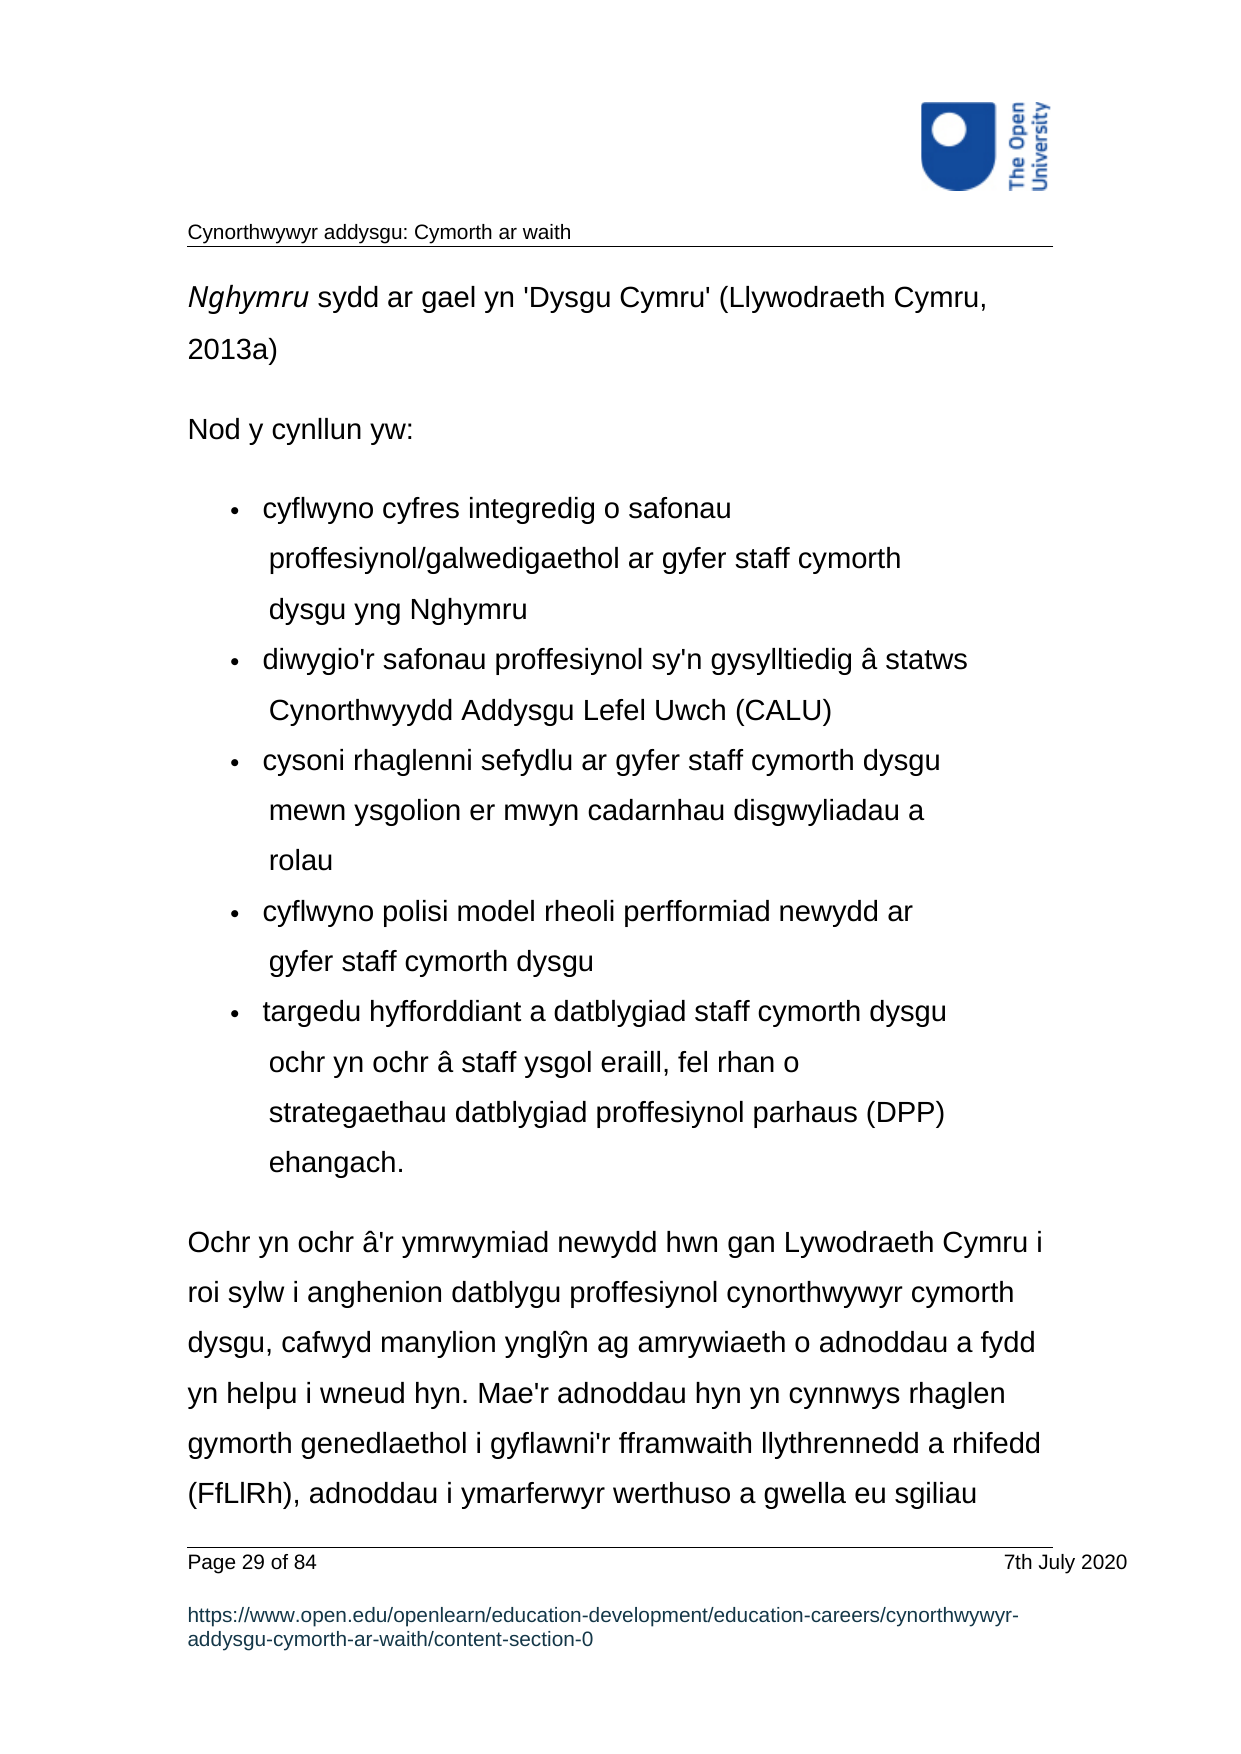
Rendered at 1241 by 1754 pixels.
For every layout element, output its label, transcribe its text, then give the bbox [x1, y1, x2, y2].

picture [921, 102, 1052, 191]
list cysoni rhaglenni sefydlu ar gyfer staff cymorth dysgu mewn ysgolion er mwyn cadarnhau disgwyliadau a rolau [231, 743, 972, 877]
list cyflwyno cyfres integredig o safonau proffesiynol/galwedigaethol ar gyfer staff cymorth dysgu yng Nghymru [231, 491, 972, 625]
list targedu hyfforddiant a datblygiad staff cymorth dysgu ochr yn ochr â staff ysgol eraill, fel rhan o strategaethau datblygiad proffesiynol parhaus (DPP) ehangach. [231, 994, 972, 1179]
list cyflwyno polisi model rheoli perfformiad newydd ar gyfer staff cymorth dysgu [231, 894, 972, 978]
text Nod y cynllun yw: [187, 412, 1053, 445]
list diwygio'r safonau proffesiynol sy'n gysylltiedig â statws Cynorthwyydd Addysgu Lefel Uwch (CALU) [231, 642, 972, 726]
